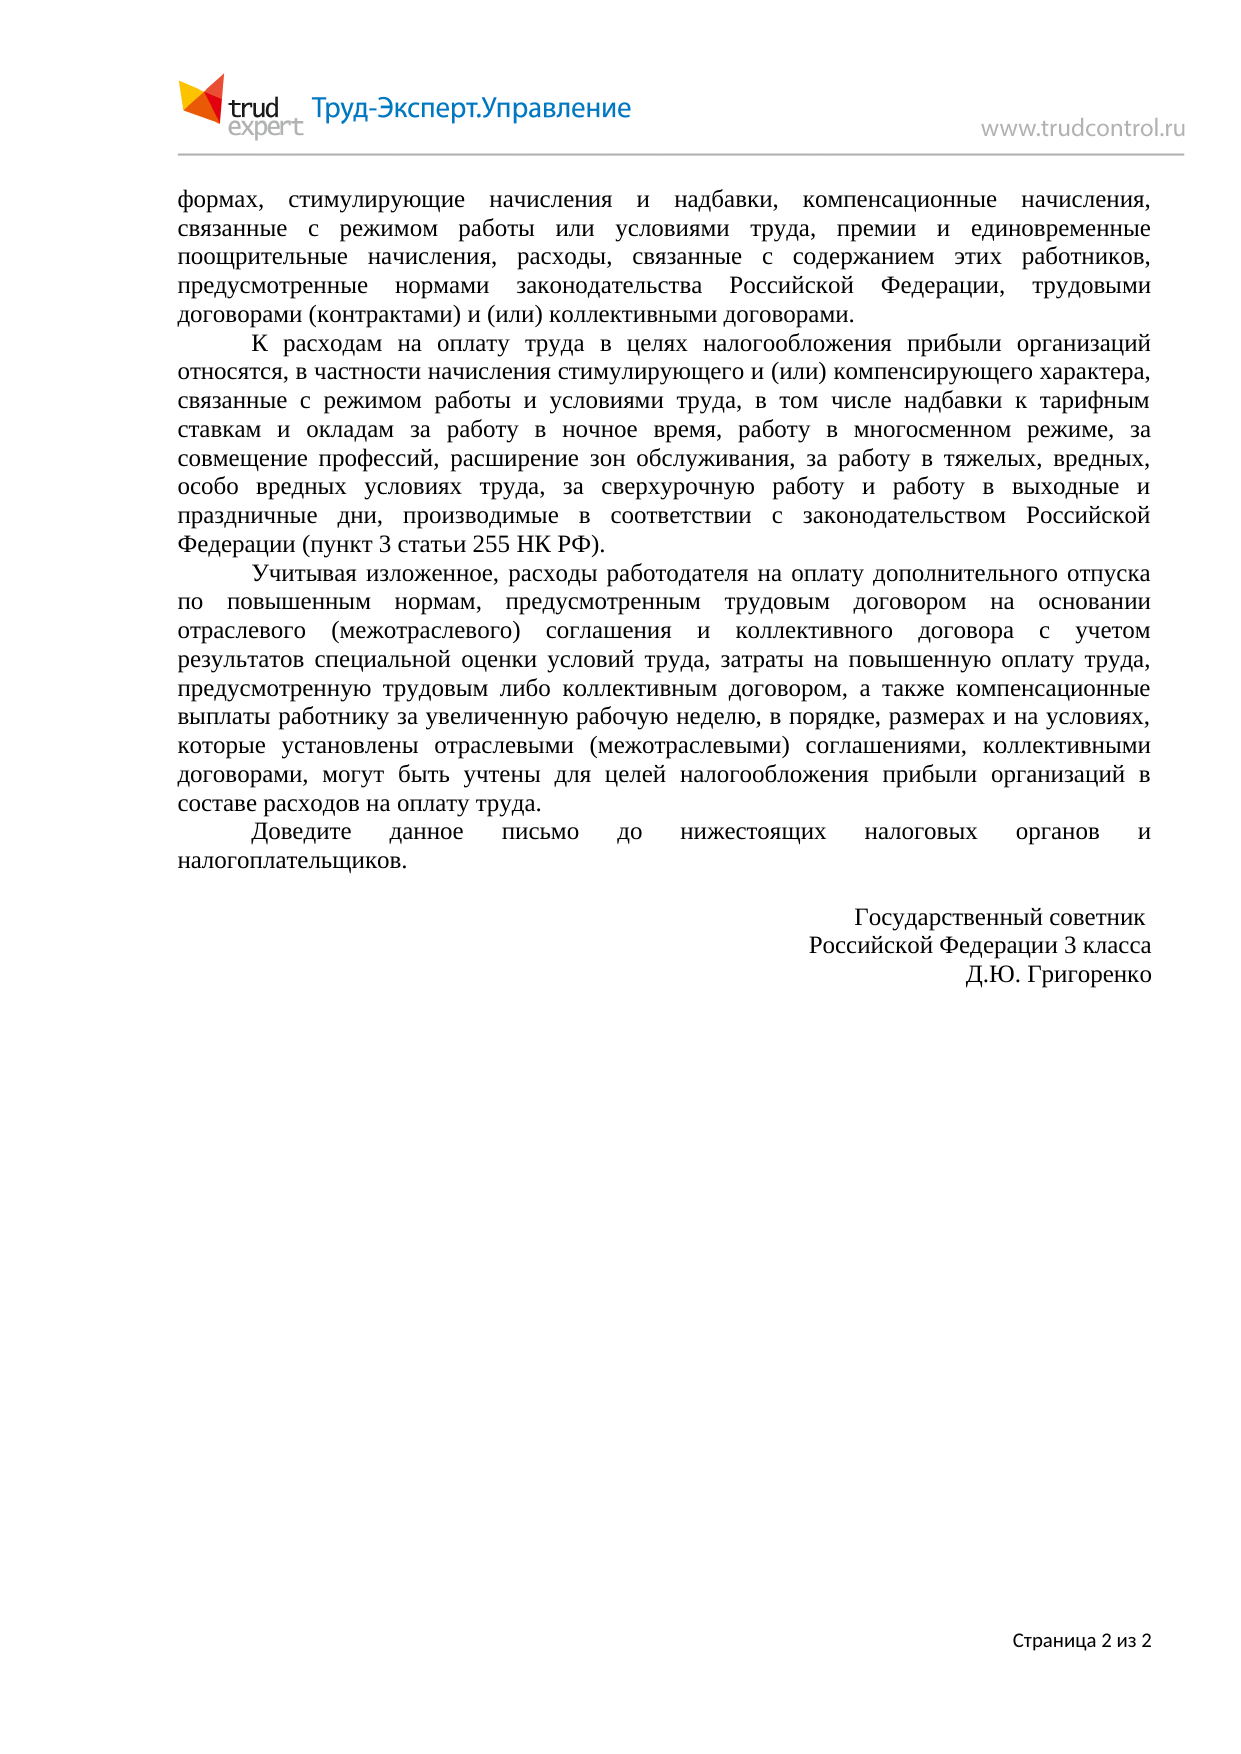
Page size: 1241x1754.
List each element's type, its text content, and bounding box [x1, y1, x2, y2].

text Д.Ю. Григоренко [177, 959, 1152, 988]
text Государственный советник [177, 902, 1152, 931]
text К расходам на оплату труда в целях налогообложения прибыли организаций относятся, в частности начисления стимулирующего и (или) компенсирующего характера, связанные с режимом работы и условиями труда, в том числе надбавки к тарифным ставкам и окладам за работу в ночное время, работу в многосменном режиме, за совмещение профессий, расширение зон обслуживания, за работу в тяжелых, вредных, особо вредных условиях труда, за сверхурочную работу и работу в выходные и праздничные дни, производимые в соответствии с законодательством Российской Федерации (пункт 3 статьи 255 НК РФ). [177, 328, 1152, 558]
text Доведите данное письмо до нижестоящих налоговых органов и налогоплательщиков. [177, 816, 1152, 902]
text Учитывая изложенное, расходы работодателя на оплату дополнительного отпуска по повышенным нормам, предусмотренным трудовым договором на основании отраслевого (межотраслевого) соглашения и коллективного договора с учетом результатов специальной оценки условий труда, затраты на повышенную оплату труда, предусмотренную трудовым либо коллективным договором, а также компенсационные выплаты работнику за увеличенную рабочую неделю, в порядке, размерах и на условиях, которые установлены отраслевыми (межотраслевыми) соглашениями, коллективными договорами, могут быть учтены для целей налогообложения прибыли организаций в составе расходов на оплату труда. [177, 558, 1152, 816]
text Российской Федерации 3 класса [177, 931, 1152, 959]
picture [177, 73, 1185, 156]
